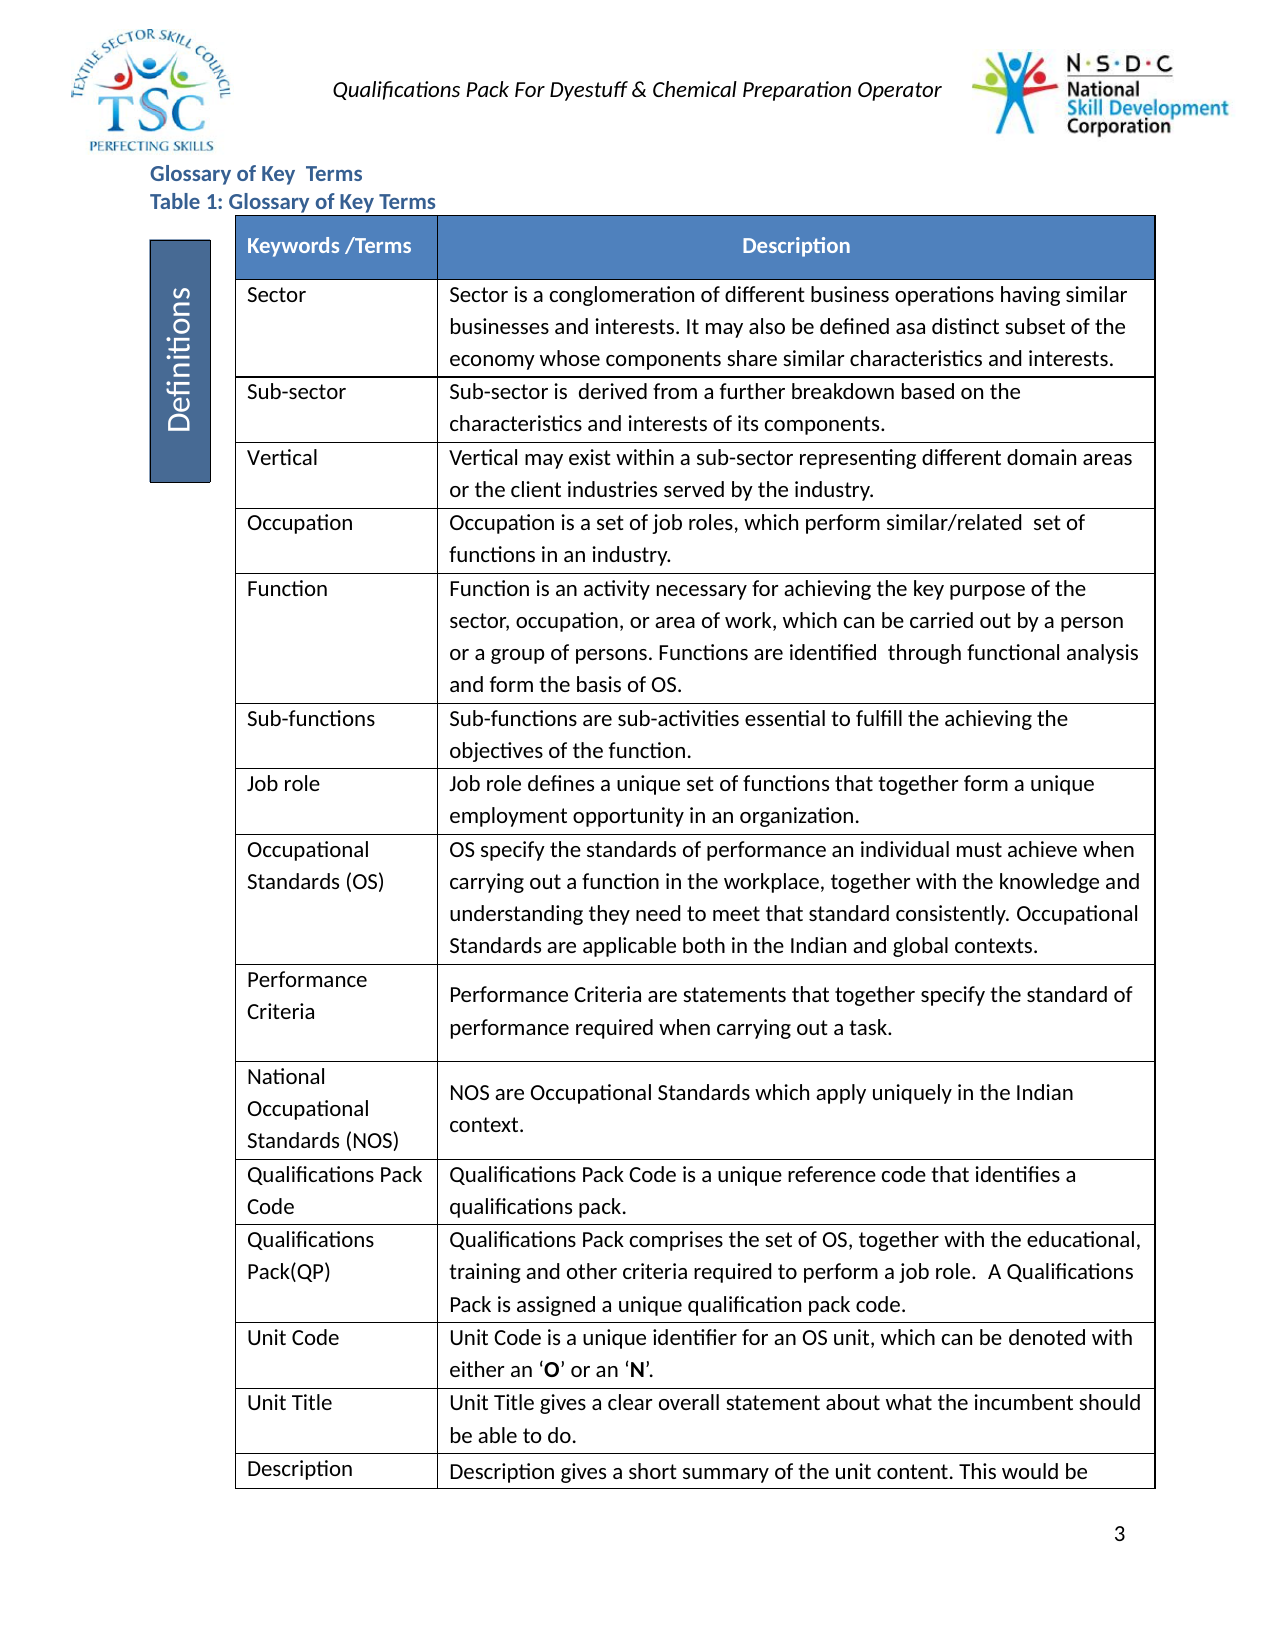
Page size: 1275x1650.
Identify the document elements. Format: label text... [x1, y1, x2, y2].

table_cell Sub-functions are sub-activities essential to fulfill the achieving the objectives of the function. [438, 704, 1154, 768]
text Glossary of Key Terms [150, 159, 1125, 187]
table_cell Sector [236, 280, 437, 376]
table_cell Unit Code [236, 1323, 437, 1387]
table_header Keywords /Terms [236, 216, 437, 279]
table_cell Function is an activity necessary for achieving the key purpose of the sector, occupation, or area of work, which can be carried out by a person or a group of persons. Functions are identified through functional analysis and form the basis of OS. [438, 574, 1154, 703]
table_cell Sub-sector is derived from a further breakdown based on the characteristics and interests of its components. [438, 378, 1154, 442]
table_cell Performance Criteria [236, 965, 437, 1061]
table_cell Qualifications Pack Code is a unique reference code that identifies a qualifications pack. [438, 1160, 1154, 1224]
table_header Description [438, 216, 1154, 279]
table_cell OS specify the standards of performance an individual must achieve when carrying out a function in the workplace, together with the knowledge and understanding they need to meet that standard consistently. Occupational Standards are applicable both in the Indian and global contexts. [438, 835, 1154, 964]
table_cell National Occupational Standards (NOS) [236, 1062, 437, 1159]
table_cell Unit Title [236, 1389, 437, 1453]
table_cell Unit Code is a unique identifier for an OS unit, which can be denoted with either an ‘O’ or an ‘N’. [438, 1323, 1154, 1387]
table_cell Occupation is a set of job roles, which perform similar/related set of functions in an industry. [438, 509, 1154, 573]
table_cell Description [236, 1454, 437, 1488]
table_header [150, 215, 235, 1488]
table_cell Function [236, 574, 437, 703]
table_cell Sub-functions [236, 704, 437, 768]
table_cell NOS are Occupational Standards which apply uniquely in the Indian context. [438, 1062, 1154, 1159]
picture [971, 49, 1236, 142]
text Table 1: Glossary of Key Terms [150, 187, 1125, 215]
table_cell Job role defines a unique set of functions that together form a unique employment opportunity in an organization. [438, 769, 1154, 834]
table_cell Vertical may exist within a sub-sector representing different domain areas or the client industries served by the industry. [438, 443, 1154, 507]
table_cell Sub-sector [236, 378, 437, 442]
table_cell Vertical [236, 443, 437, 507]
table_cell Sector is a conglomeration of different business operations having similar businesses and interests. It may also be defined asa distinct subset of the economy whose components share similar characteristics and interests. [438, 280, 1154, 376]
table_cell Occupational Standards (OS) [236, 835, 437, 964]
table_cell Qualifications Pack comprises the set of OS, together with the educational, training and other criteria required to perform a job role. A Qualifications Pack is assigned a unique qualification pack code. [438, 1225, 1154, 1322]
table_cell Job role [236, 769, 437, 834]
table_cell Unit Title gives a clear overall statement about what the incumbent should be able to do. [438, 1389, 1154, 1453]
table_cell Qualifications Pack Code [236, 1160, 437, 1224]
table_cell Qualifications Pack(QP) [236, 1225, 437, 1322]
table_cell Performance Criteria are statements that together specify the standard of performance required when carrying out a task. [438, 965, 1154, 1061]
table_cell Occupation [236, 509, 437, 573]
